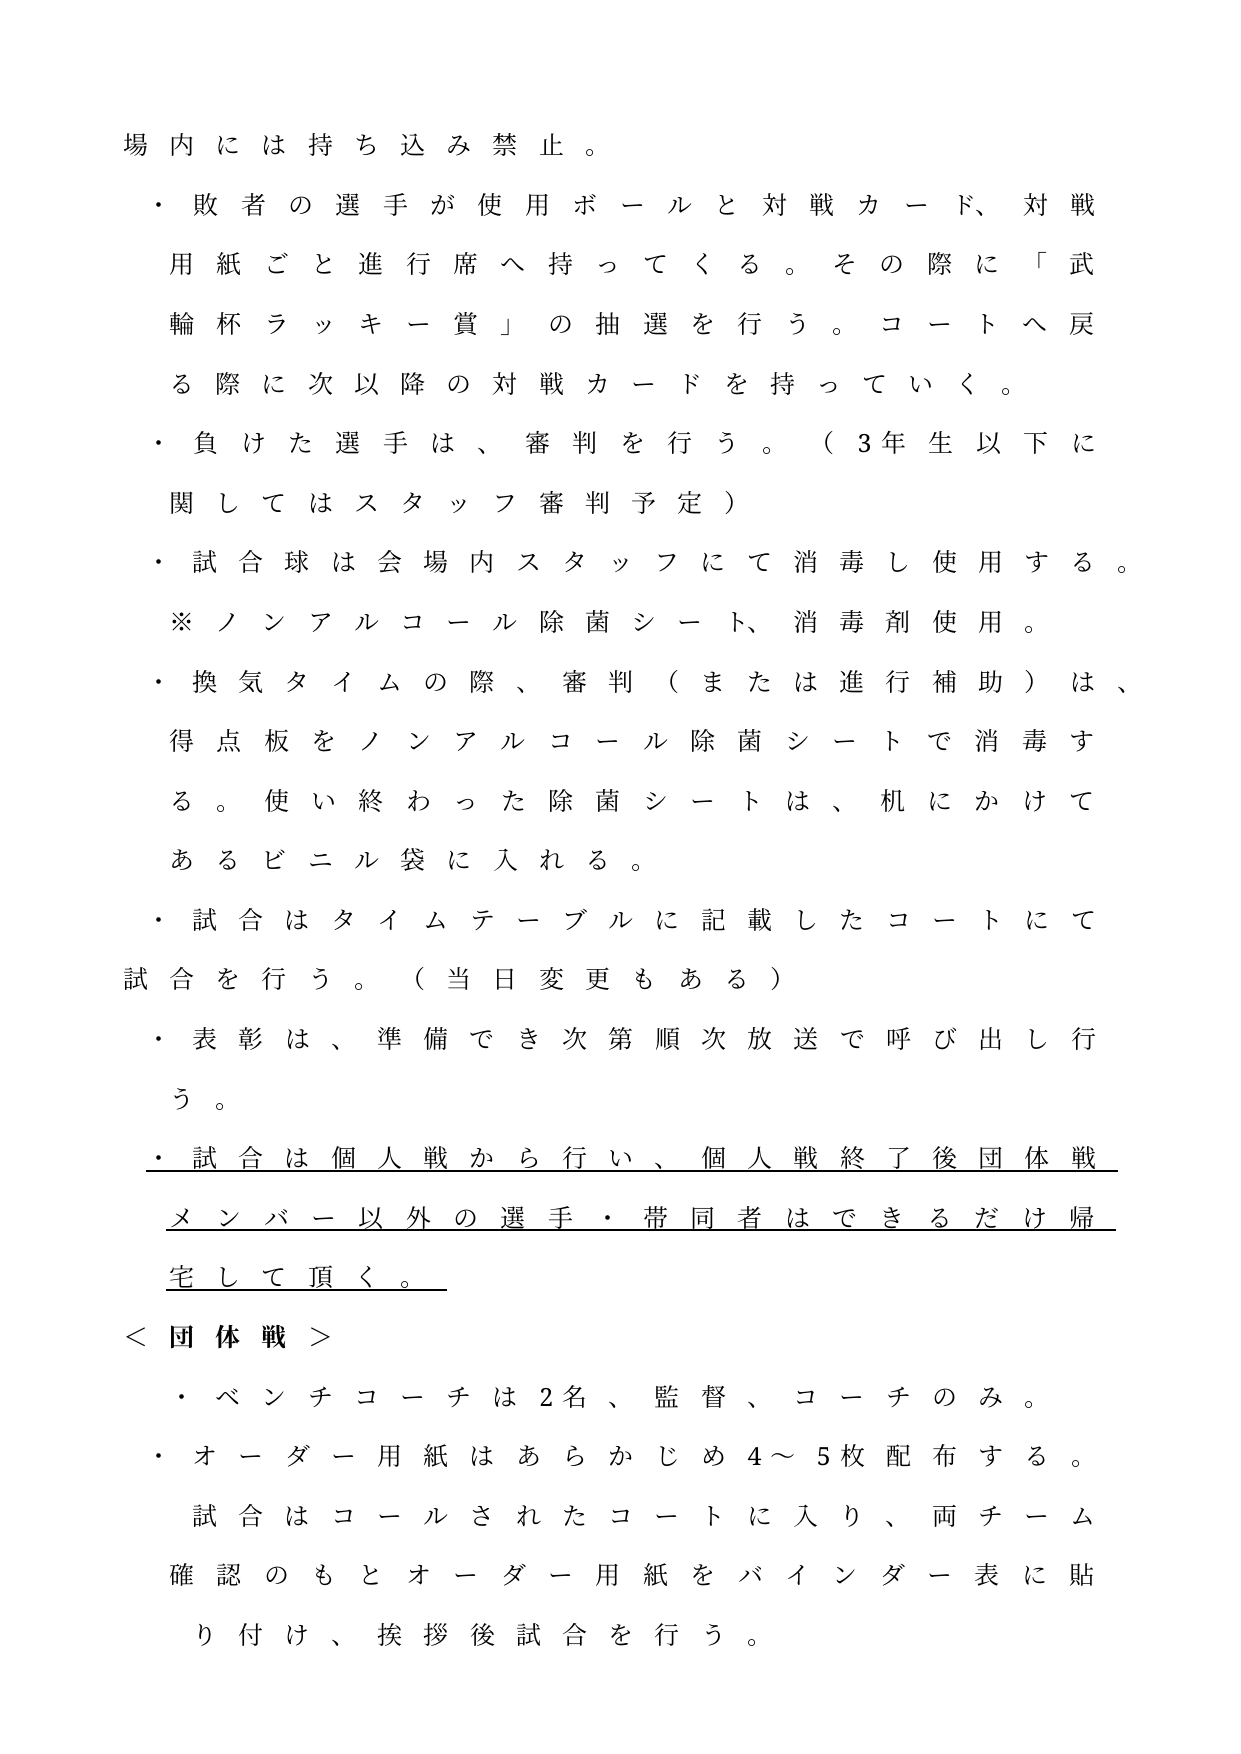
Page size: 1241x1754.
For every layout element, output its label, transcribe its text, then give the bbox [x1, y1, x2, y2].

text ・試合はタイムテーブルに記載したコートにて試合を行う。（当日変更もある） [123, 889, 1117, 1008]
text ＜団体戦＞ [123, 1306, 1117, 1365]
text ・試合球は会場内スタッフにて消毒し使用する。※ノンアルコール除菌シート、消毒剤使用。 [145, 531, 1117, 650]
text ・オーダー用紙はあらかじめ4～5枚配布する。試合はコールされたコートに入り、両チーム [143, 1425, 1117, 1544]
text ・ベンチコーチは2名、監督、コーチのみ。 [123, 1365, 1117, 1425]
text ・試合は個人戦から行い、個人戦終了後団体戦メンバー以外の選手・帯同者はできるだけ帰宅して頂く。 [143, 1127, 1117, 1306]
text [123, 114, 1117, 174]
text ・敗者の選手が使用ボールと対戦カード、対戦用紙ごと進行席へ持ってくる。その際に「武輪杯ラッキー賞」の抽選を行う。コートへ戻る際に次以降の対戦カードを持っていく。 [145, 174, 1117, 412]
text ・負けた選手は、審判を行う。（3年生以下に関してはスタッフ審判予定） [145, 412, 1117, 531]
text ・表彰は、準備でき次第順次放送で呼び出し行う。 [145, 1008, 1117, 1127]
text 確認のもとオーダー用紙をバインダー表に貼り付け、挨拶後試合を行う。 [163, 1544, 1117, 1663]
text ・換気タイムの際、審判（または進行補助）は、得点板をノンアルコール除菌シートで消毒する。使い終わった除菌シートは、机にかけてあるビニル袋に入れる。 [145, 650, 1117, 889]
